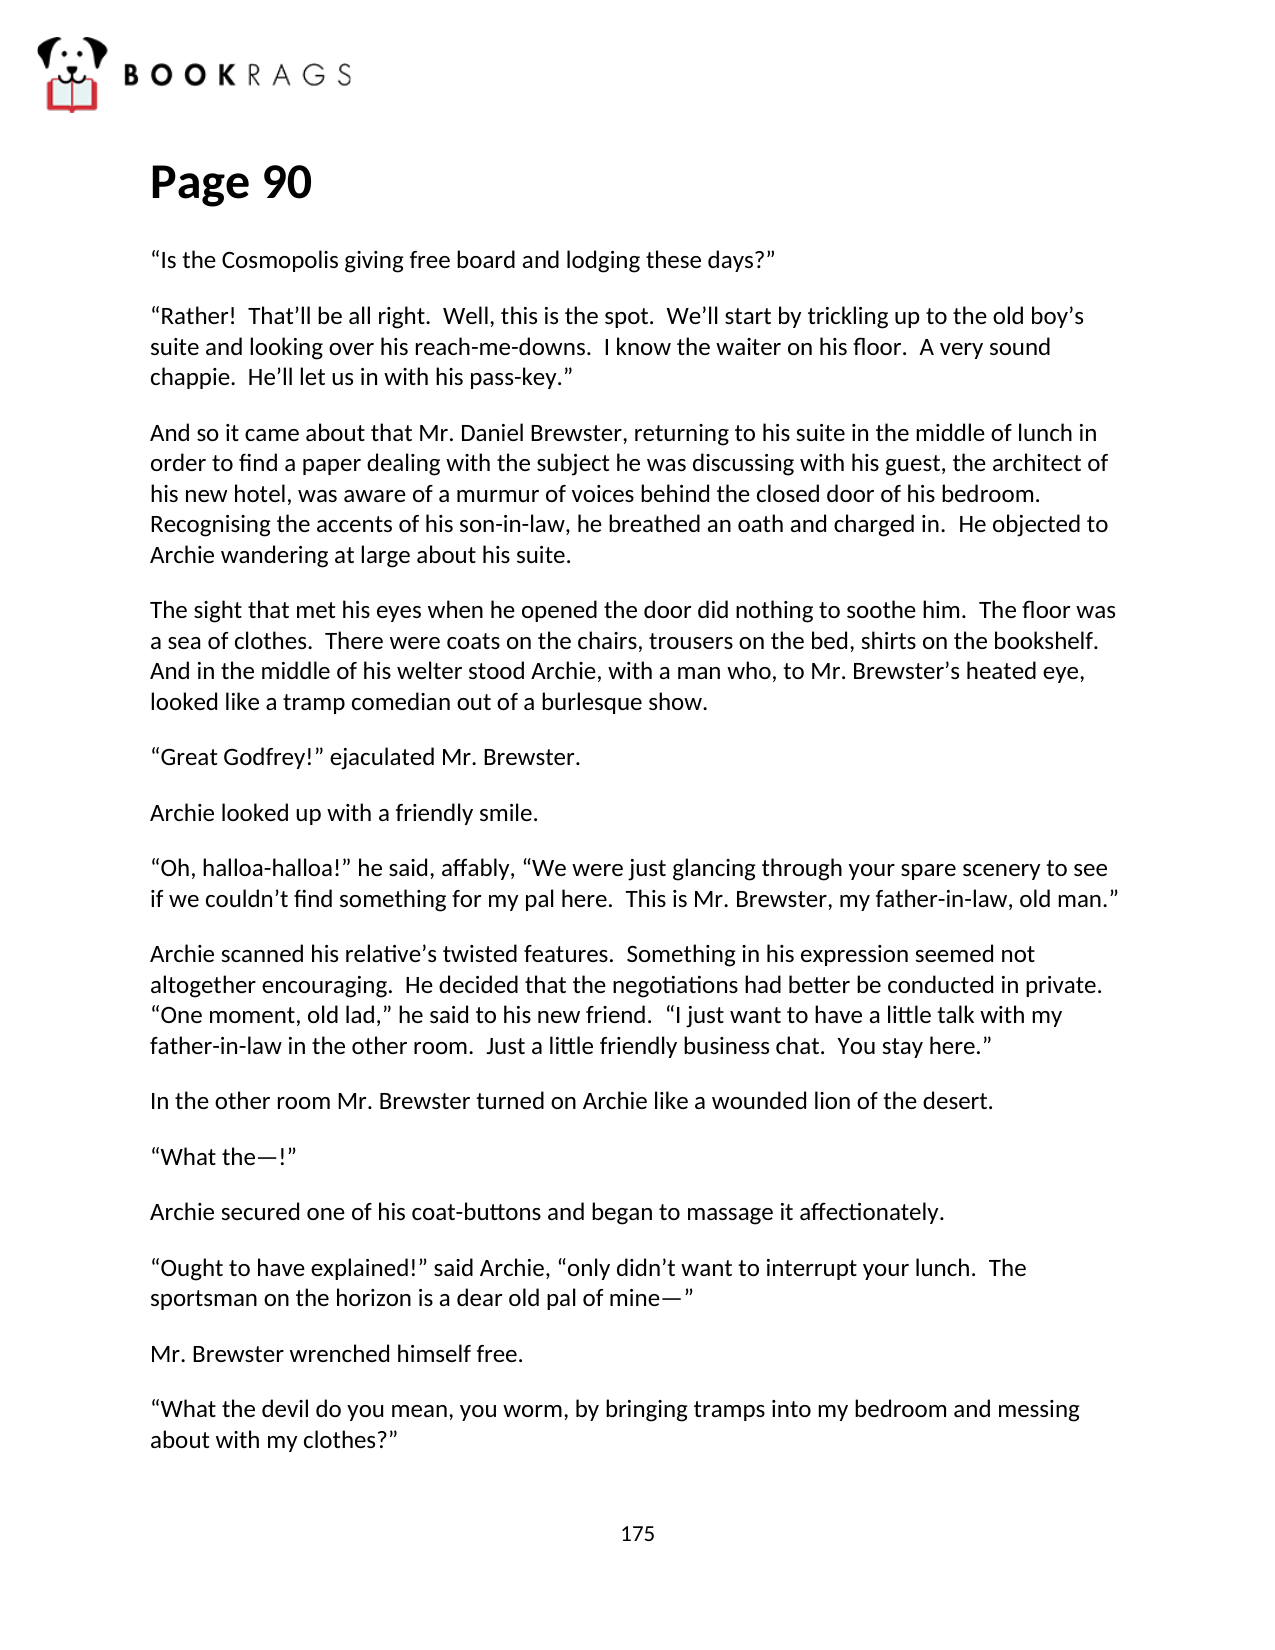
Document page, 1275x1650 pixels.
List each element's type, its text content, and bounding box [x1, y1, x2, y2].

text “Rather! That’ll be all right. Well, this is the spot. We’ll start by trickling up to the old boy’s suite and looking over his reach-me-downs. I know the waiter on his floor. A very sound chappie. He’ll let us in with his pass-key.” [150, 300, 1125, 392]
text The sight that met his eyes when he opened the door did nothing to soothe him. The floor was a sea of clothes. There were coats on the chairs, trousers on the bed, shirts on the bookshelf. And in the middle of his welter stood Archie, with a man who, to Mr. Brewster’s heated eye, looked like a tramp comedian out of a burlesque show. [150, 594, 1125, 716]
text Page 90 [150, 150, 1125, 211]
text Archie scanned his relative’s twisted features. Something in his expression seemed not altogether encouraging. He decided that the negotiations had better be conducted in private. “One moment, old lad,” he said to his new friend. “I just want to have a little talk with my father-in-law in the other room. Just a little friendly business chat. You stay here.” [150, 938, 1125, 1061]
text “What the devil do you mean, you worm, by bringing tramps into my bedroom and messing about with my clothes?” [150, 1394, 1125, 1455]
text “Great Godfrey!” ejaculated Mr. Brewster. [150, 741, 1125, 772]
text “What the—!” [150, 1141, 1125, 1172]
picture [37, 37, 351, 113]
text Archie looked up with a friendly smile. [150, 797, 1125, 827]
text And so it came about that Mr. Daniel Brewster, returning to his suite in the middle of lunch in order to find a paper dealing with the subject he was discussing with his guest, the architect of his new hotel, was aware of a murmur of voices behind the closed door of his bedroom. Recognising the accents of his son-in-law, he breathed an oath and charged in. He objected to Archie wandering at large about his suite. [150, 417, 1125, 569]
text In the other room Mr. Brewster turned on Archie like a wounded lion of the desert. [150, 1086, 1125, 1116]
text “Ought to have explained!” said Archie, “only didn’t want to interrupt your lunch. The sportsman on the horizon is a dear old pal of mine—­” [150, 1252, 1125, 1313]
text “Oh, halloa-halloa!” he said, affably, “We were just glancing through your spare scenery to see if we couldn’t find something for my pal here. This is Mr. Brewster, my father-in-law, old man.” [150, 852, 1125, 913]
text Mr. Brewster wrenched himself free. [150, 1338, 1125, 1369]
text Archie secured one of his coat-buttons and began to massage it affectionately. [150, 1197, 1125, 1227]
text “Is the Cosmopolis giving free board and lodging these days?” [150, 244, 1125, 275]
